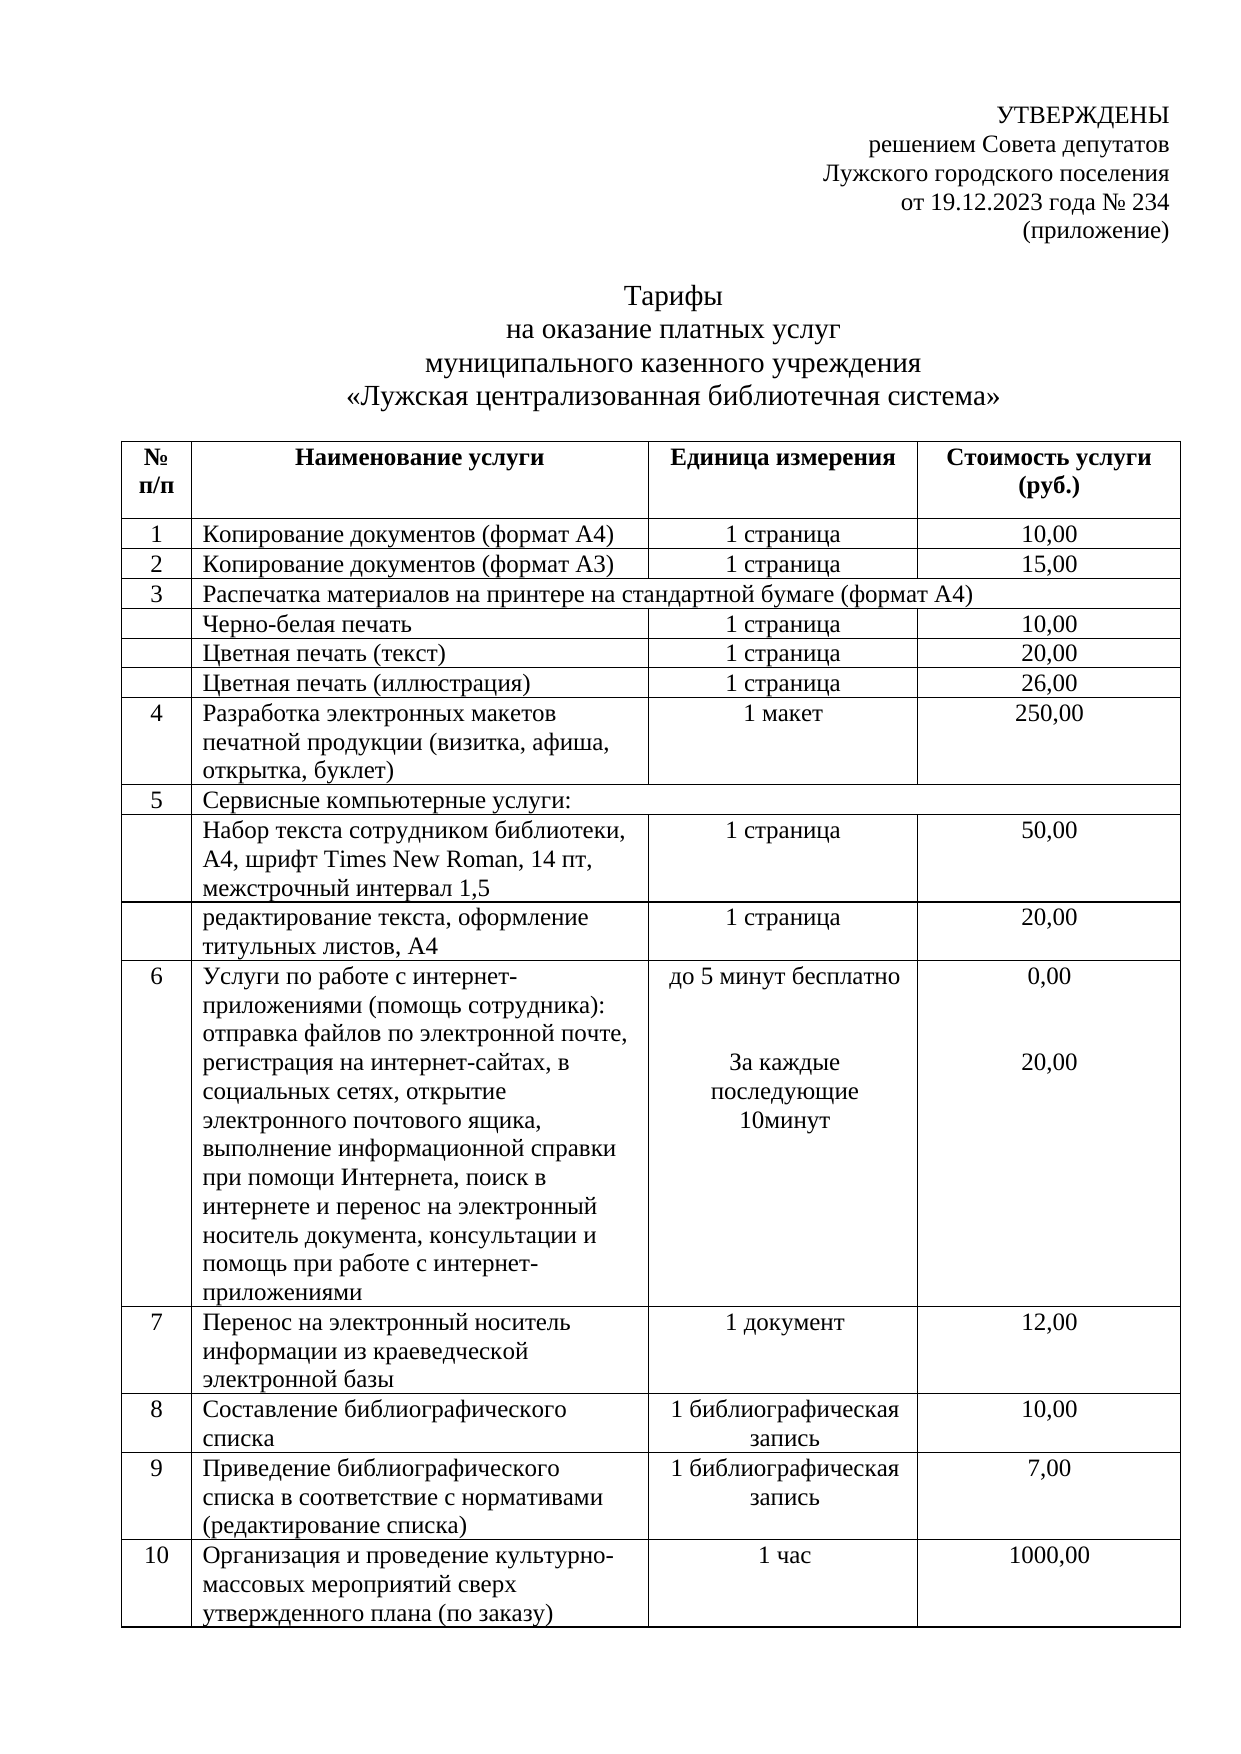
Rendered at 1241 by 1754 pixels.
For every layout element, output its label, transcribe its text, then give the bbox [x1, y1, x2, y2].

table_cell 7,00 [918, 1453, 1180, 1539]
table_cell 1 страница [649, 815, 917, 901]
table_cell [122, 668, 191, 697]
table_cell редактирование текста, оформление титульных листов, А4 [192, 903, 648, 960]
table_cell 7 [122, 1307, 191, 1393]
table_cell 1 документ [649, 1307, 917, 1393]
table_cell 1 страница [649, 519, 917, 548]
table_cell [122, 903, 191, 960]
table_cell 10 [122, 1540, 191, 1626]
table_cell 1 страница [649, 903, 917, 960]
table_cell 1 час [649, 1540, 917, 1626]
table_cell 10,00 [918, 1394, 1180, 1452]
table_cell 1 библиографическая запись [649, 1394, 917, 1452]
table_cell Приведение библиографического списка в соответствие с нормативами (редактирование списка) [192, 1453, 648, 1539]
table_cell 10,00 [918, 519, 1180, 548]
table_cell 0,00 20,00 [918, 961, 1180, 1306]
table_header Наименование услуги [192, 442, 648, 518]
table_cell Набор текста сотрудником библиотеки, А4, шрифт Times New Roman, 14 пт, межстрочный интервал 1,5 [192, 815, 648, 901]
table_cell 15,00 [918, 549, 1180, 578]
table_cell 20,00 [918, 903, 1180, 960]
table_cell 26,00 [918, 668, 1180, 697]
table_cell [122, 815, 191, 901]
table_cell Услуги по работе с интернет-приложениями (помощь сотрудника): отправка файлов по электронной почте, регистрация на интернет-сайтах, в социальных сетях, открытие электронного почтового ящика, выполнение информационной справки при помощи Интернета, поиск в интернете и перенос на электронный носитель документа, консультации и помощь при работе с интернет-приложениями [192, 961, 648, 1306]
table_cell 50,00 [918, 815, 1180, 901]
text решением Совета депутатов [177, 129, 1169, 158]
table_cell Перенос на электронный носитель информации из краеведческой электронной базы [192, 1307, 648, 1393]
table_cell 4 [122, 698, 191, 784]
table_cell Цветная печать (иллюстрация) [192, 668, 648, 697]
table_cell 1 библиографическая запись [649, 1453, 917, 1539]
text на оказание платных услуг [133, 311, 1169, 345]
table_header № п/п [122, 442, 191, 518]
table_cell Организация и проведение культурно-массовых мероприятий сверх утвержденного плана (по заказу) [192, 1540, 648, 1626]
text (приложение) [177, 215, 1169, 244]
text «Лужская централизованная библиотечная система» [133, 378, 1169, 412]
table_cell до 5 минут бесплатно За каждые последующие 10минут [649, 961, 917, 1306]
table_cell Цветная печать (текст) [192, 639, 648, 667]
table_cell 1 [122, 519, 191, 548]
text от 19.12.2023 года № 234 [177, 187, 1169, 215]
table_cell Распечатка материалов на принтере на стандартной бумаге (формат А4) [192, 579, 1180, 608]
table_cell Черно-белая печать [192, 609, 648, 637]
table_cell [122, 609, 191, 637]
table_cell [122, 639, 191, 667]
table_header Стоимость услуги (руб.) [918, 442, 1180, 518]
table_cell 20,00 [918, 639, 1180, 667]
table_cell 1 страница [649, 609, 917, 637]
text УТВЕРЖДЕНЫ [177, 100, 1169, 129]
table_cell 12,00 [918, 1307, 1180, 1393]
table_cell Копирование документов (формат А4) [192, 519, 648, 548]
table_cell 2 [122, 549, 191, 578]
table_cell 6 [122, 961, 191, 1306]
text Тарифы [177, 278, 1169, 311]
table_cell 1 страница [649, 639, 917, 667]
table_cell 3 [122, 579, 191, 608]
table_header Единица измерения [649, 442, 917, 518]
text муниципального казенного учреждения [133, 345, 1169, 378]
table_cell 1 страница [649, 549, 917, 578]
text Лужского городского поселения [177, 158, 1169, 187]
table_cell Составление библиографического списка [192, 1394, 648, 1452]
table_cell 9 [122, 1453, 191, 1539]
table_cell 1 страница [649, 668, 917, 697]
table_cell 5 [122, 785, 191, 814]
table_cell 1000,00 [918, 1540, 1180, 1626]
table_cell Разработка электронных макетов печатной продукции (визитка, афиша, открытка, буклет) [192, 698, 648, 784]
table_cell Сервисные компьютерные услуги: [192, 785, 1180, 814]
table_cell 10,00 [918, 609, 1180, 637]
table_cell Копирование документов (формат А3) [192, 549, 648, 578]
table_cell 1 макет [649, 698, 917, 784]
table_cell 8 [122, 1394, 191, 1452]
table_cell 250,00 [918, 698, 1180, 784]
